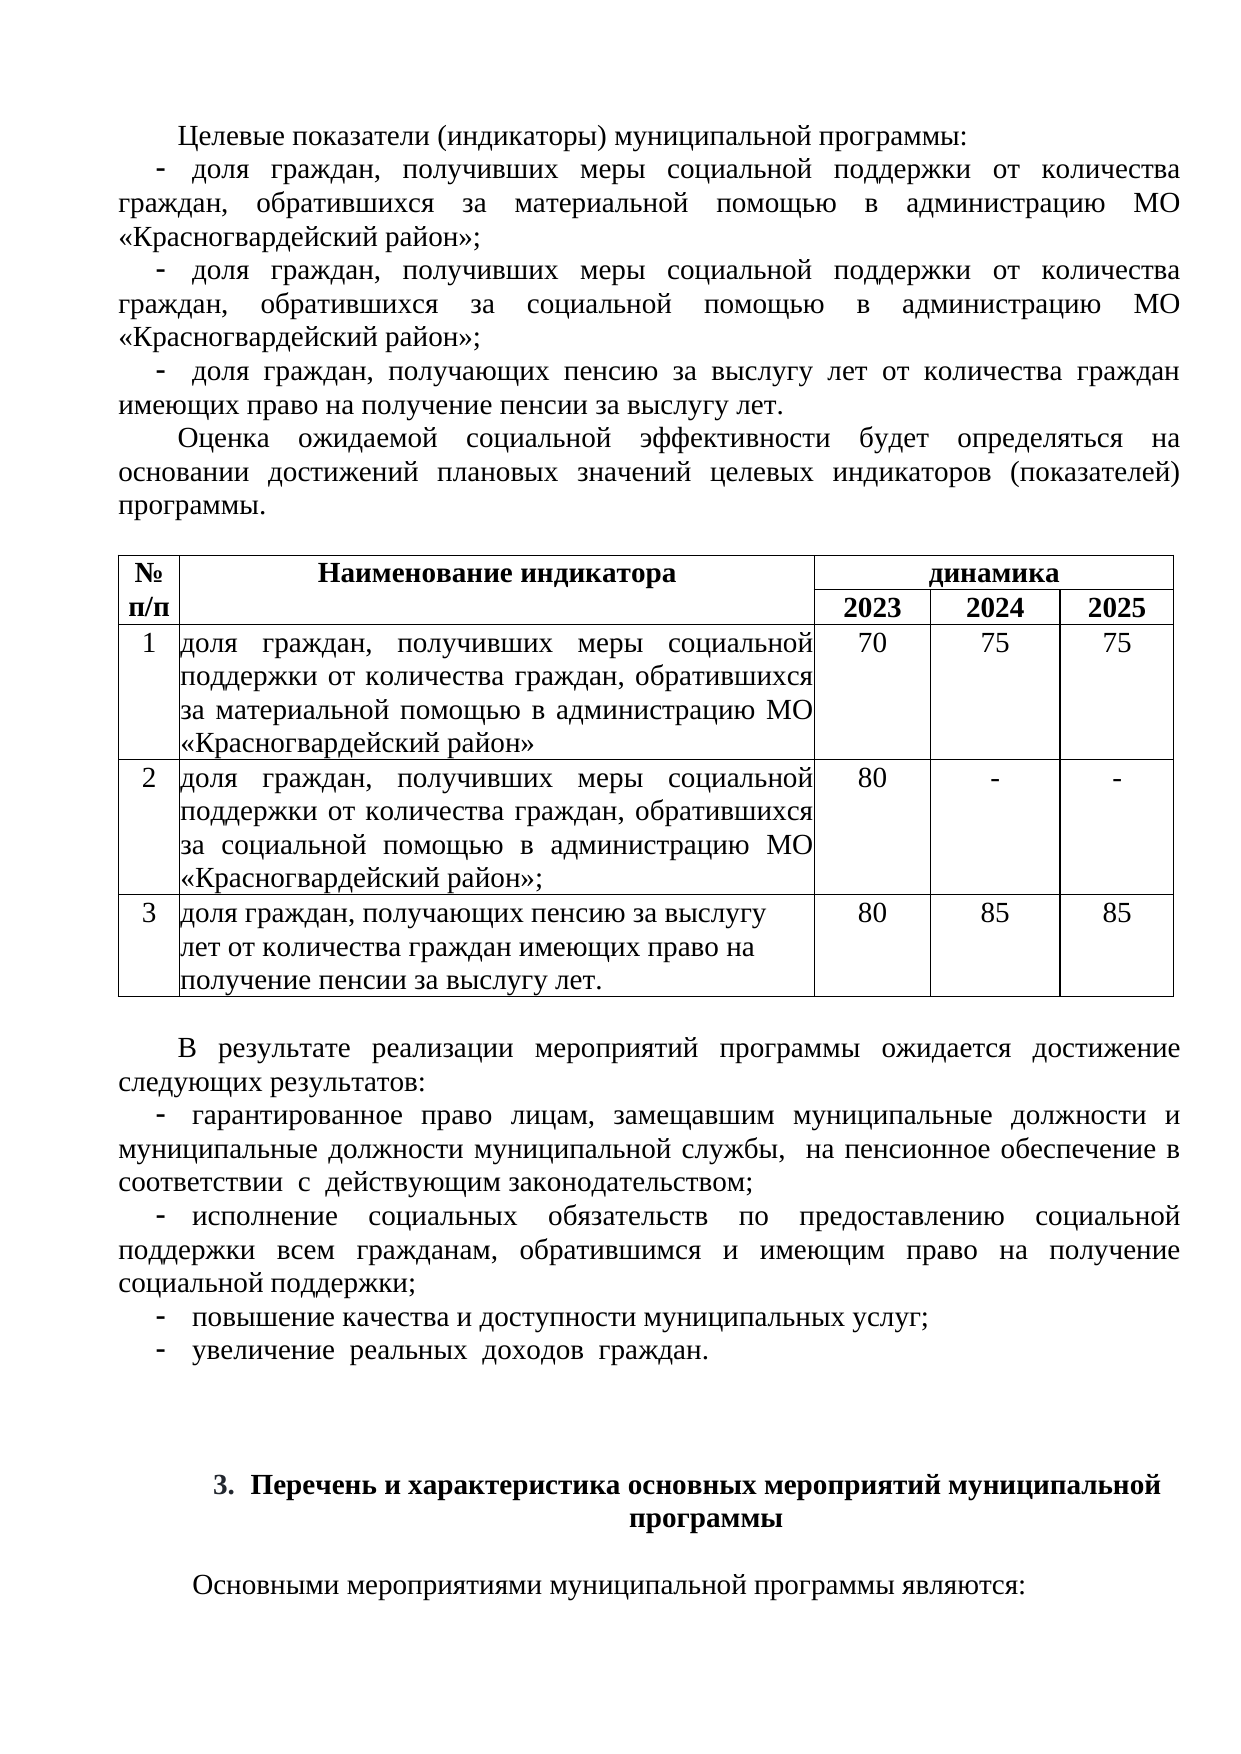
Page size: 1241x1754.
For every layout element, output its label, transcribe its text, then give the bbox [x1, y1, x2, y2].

list исполнение социальных обязательств по предоставлению социальной поддержки всем гражданам, обратившимся и имеющим право на получение социальной поддержки; [118, 1198, 1181, 1299]
list доля граждан, получивших меры социальной поддержки от количества граждан, обратившихся за социальной помощью в администрацию МО «Красногвардейский район»; [118, 252, 1181, 353]
table_cell 80 [815, 760, 930, 894]
list повышение качества и доступности муниципальных услуг; [118, 1299, 1181, 1332]
table_cell 2025 [1061, 590, 1173, 624]
table_cell - [931, 760, 1059, 894]
table_header Наименование индикатора [180, 556, 814, 624]
table_cell - [1061, 760, 1173, 894]
table_cell 70 [815, 625, 930, 759]
table_cell доля граждан, получивших меры социальной поддержки от количества граждан, обратившихся за материальной помощью в администрацию МО «Красногвардейский район» [180, 625, 814, 759]
text Целевые показатели (индикаторы) муниципальной программы: [118, 118, 1181, 152]
table_cell 2 [119, 760, 179, 894]
text Оценка ожидаемой социальной эффективности будет определяться на основании достижений плановых значений целевых индикаторов (показателей) программы. [118, 420, 1181, 521]
table_header динамика [815, 556, 1173, 589]
table_cell доля граждан, получивших меры социальной поддержки от количества граждан, обратившихся за социальной помощью в администрацию МО «Красногвардейский район»; [180, 760, 814, 894]
list Перечень и характеристика основных мероприятий муниципальной программы [783, 1467, 1181, 1534]
table_cell 2024 [931, 590, 1059, 624]
table_cell 2023 [815, 590, 930, 624]
text Основными мероприятиями муниципальной программы являются: [118, 1567, 1181, 1601]
table_cell 80 [815, 895, 930, 996]
list Перечень и характеристика основных мероприятий муниципальной программы [193, 1467, 629, 1534]
table_cell 85 [1061, 895, 1173, 996]
table_cell 1 [119, 625, 179, 759]
list доля граждан, получивших меры социальной поддержки от количества граждан, обратившихся за материальной помощью в администрацию МО «Красногвардейский район»; [118, 152, 1181, 252]
text В результате реализации мероприятий программы ожидается достижение следующих результатов: [118, 1030, 1181, 1097]
table_cell доля граждан, получающих пенсию за выслугу лет от количества граждан имеющих право на получение пенсии за выслугу лет. [180, 895, 814, 996]
table_cell 3 [119, 895, 179, 996]
list увеличение реальных доходов граждан. [118, 1332, 1181, 1366]
table_cell 85 [931, 895, 1059, 996]
list доля граждан, получающих пенсию за выслугу лет от количества граждан имеющих право на получение пенсии за выслугу лет. [118, 353, 1181, 420]
list гарантированное право лицам, замещавшим муниципальные должности и муниципальные должности муниципальной службы, на пенсионное обеспечение в соответствии с действующим законодательством; [118, 1097, 1181, 1198]
table_header № п/п [119, 556, 179, 624]
table_cell 75 [1061, 625, 1173, 759]
table_cell 75 [931, 625, 1059, 759]
